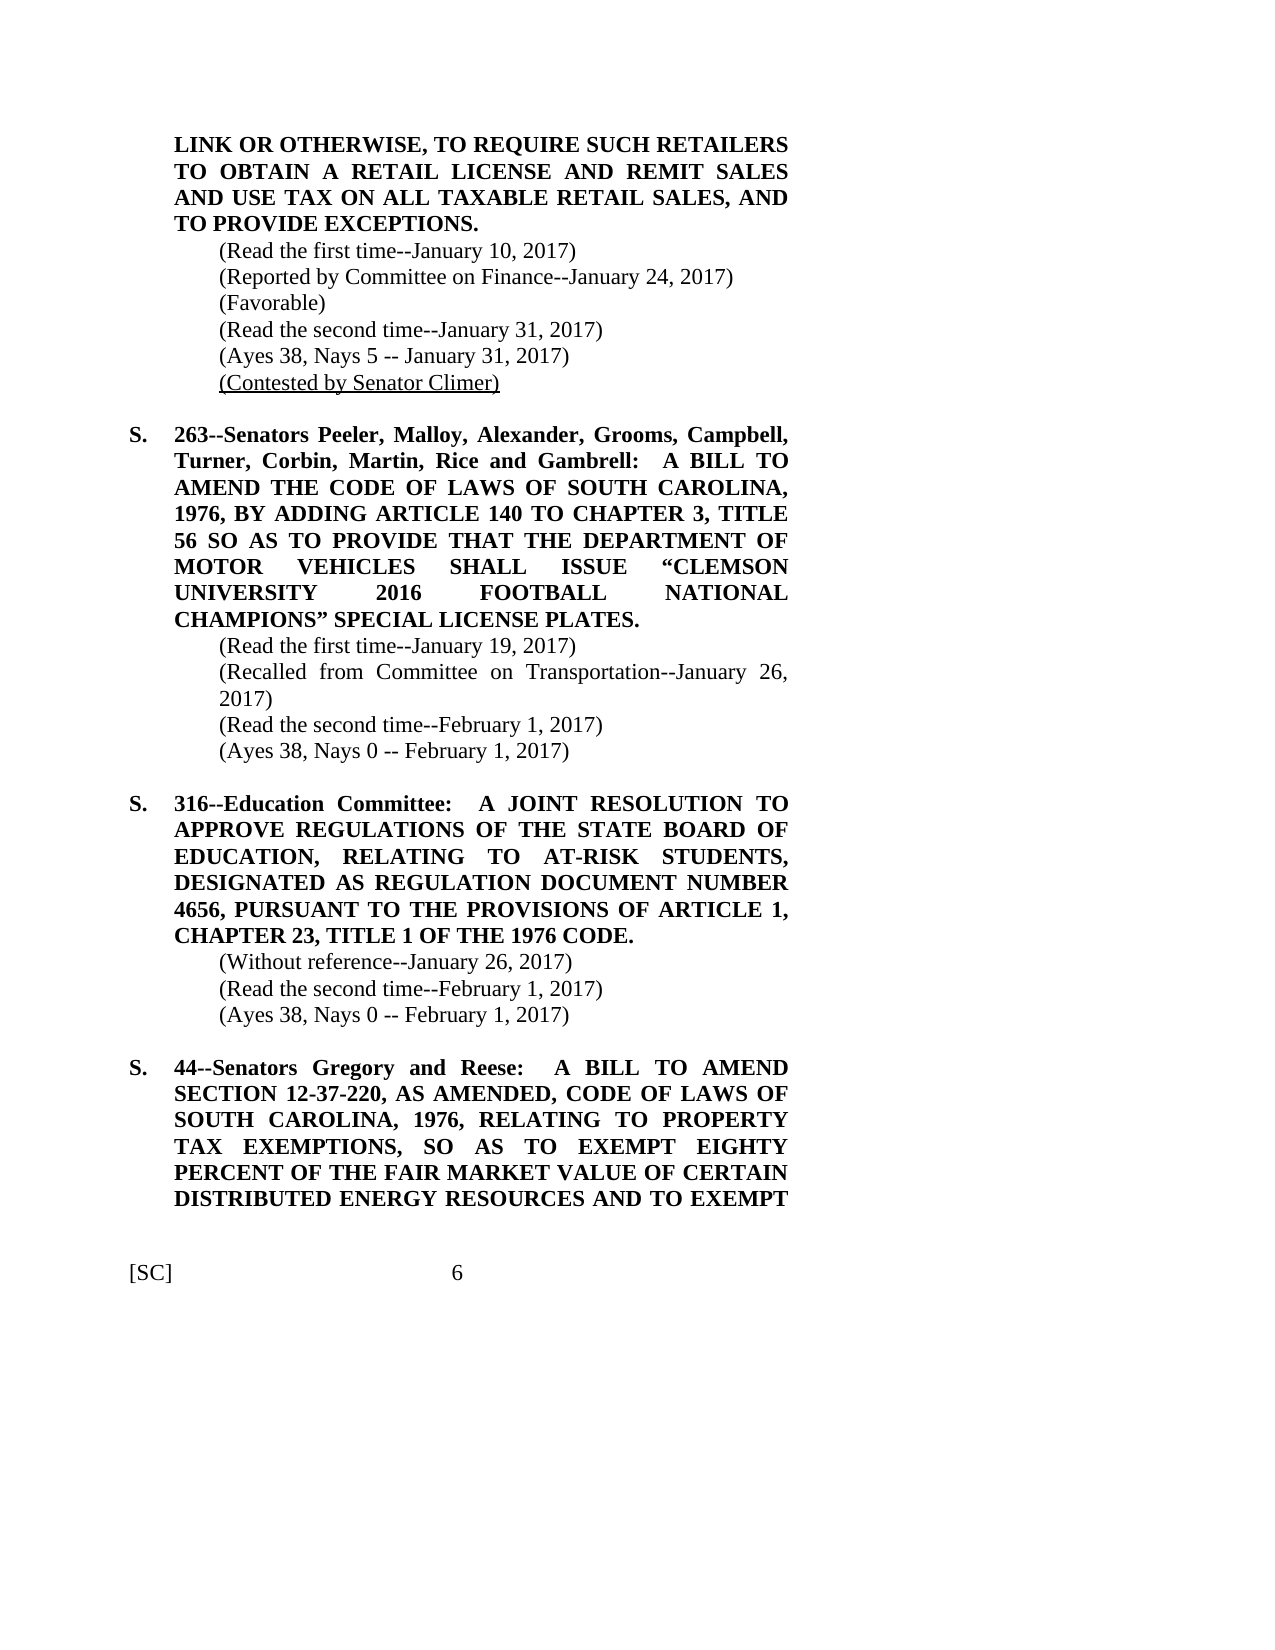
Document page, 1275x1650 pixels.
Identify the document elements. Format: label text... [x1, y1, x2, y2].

text (Ayes 38, Nays 5 -- January 31, 2017) [219, 342, 789, 368]
title S. 263--Senators Peeler, Malloy, Alexander, Grooms, Campbell, Turner, Corbin, Martin, Rice and Gambrell: A BILL TO AMEND THE CODE OF LAWS OF SOUTH CAROLINA, 1976, BY ADDING ARTICLE 140 TO CHAPTER 3, TITLE 56 SO AS TO PROVIDE THAT THE DEPARTMENT OF MOTOR VEHICLES SHALL ISSUE “CLEMSON UNIVERSITY 2016 FOOTBALL NATIONAL CHAMPIONS” SPECIAL LICENSE PLATES. [129, 421, 789, 632]
text (Contested by Senator Climer) [219, 368, 789, 395]
text (Recalled from Committee on Transportation--January 26, 2017) [219, 658, 789, 711]
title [129, 1054, 789, 1238]
text (Ayes 38, Nays 0 -- February 1, 2017) [219, 737, 789, 764]
text (Read the second time--February 1, 2017) [219, 975, 789, 1001]
text (Reported by Committee on Finance--January 24, 2017) [219, 263, 789, 289]
text (Ayes 38, Nays 0 -- February 1, 2017) [219, 1001, 789, 1027]
text (Read the first time--January 19, 2017) [219, 632, 789, 658]
text (Read the second time--February 1, 2017) [219, 711, 789, 737]
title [129, 105, 789, 237]
title S. 316--Education Committee: A JOINT RESOLUTION TO APPROVE REGULATIONS OF THE STATE BOARD OF EDUCATION, RELATING TO AT-RISK STUDENTS, DESIGNATED AS REGULATION DOCUMENT NUMBER 4656, PURSUANT TO THE PROVISIONS OF ARTICLE 1, CHAPTER 23, TITLE 1 OF THE 1976 CODE. [129, 790, 789, 948]
text (Favorable) [219, 289, 789, 316]
text (Read the second time--January 31, 2017) [219, 316, 789, 342]
text (Without reference--January 26, 2017) [219, 948, 789, 975]
text (Read the first time--January 10, 2017) [219, 237, 789, 263]
